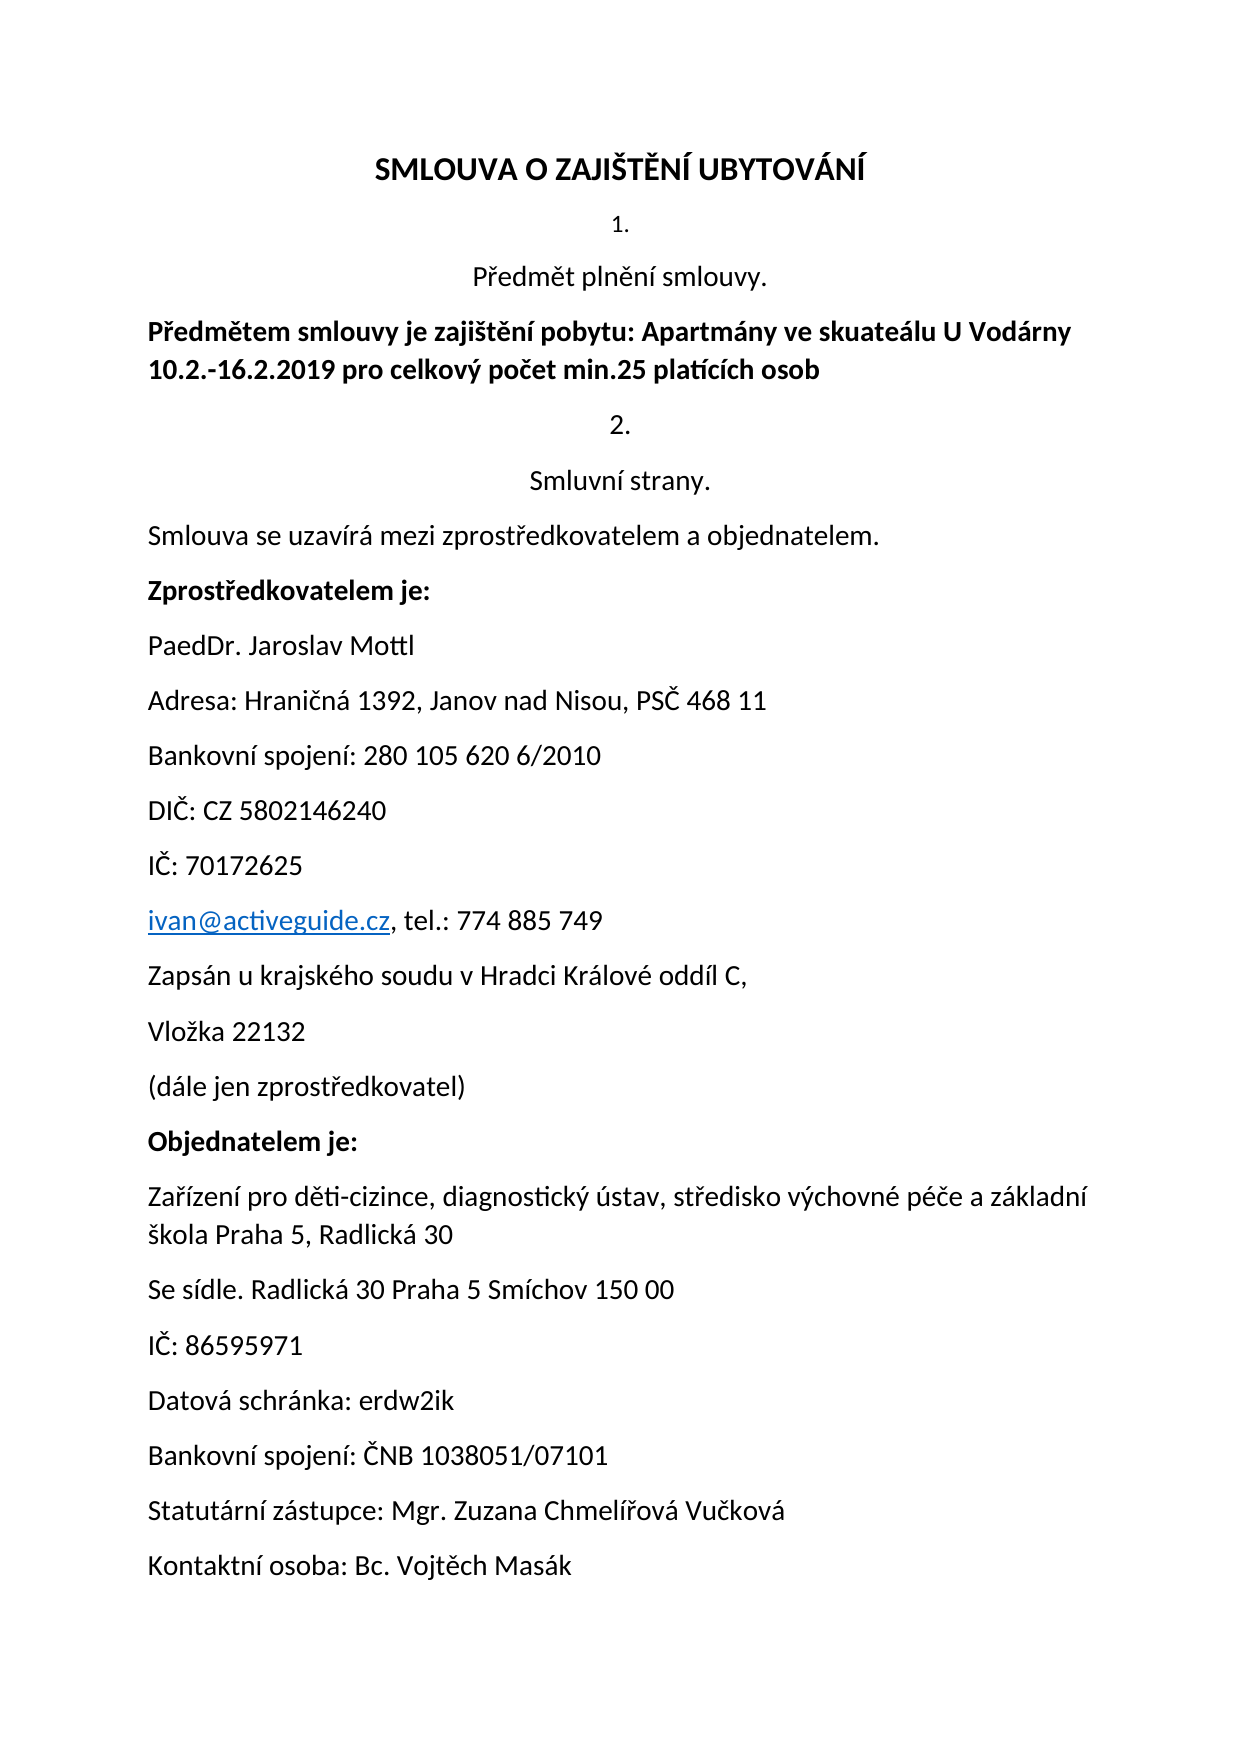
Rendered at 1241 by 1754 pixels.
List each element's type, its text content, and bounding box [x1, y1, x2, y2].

text Zprostředkovatelem je: [148, 572, 1093, 607]
text Smluvní strany. [148, 462, 1093, 497]
text IČ: 86595971 [148, 1327, 1093, 1362]
text Smlouva se uzavírá mezi zprostředkovatelem a objednatelem. [148, 517, 1093, 552]
text Předmět plnění smlouvy. [148, 258, 1093, 293]
text Se sídle. Radlická 30 Praha 5 Smíchov 150 00 [148, 1271, 1093, 1307]
text Datová schránka: erdw2ik [148, 1382, 1093, 1417]
text Bankovní spojení: ČNB 1038051/07101 [148, 1437, 1093, 1472]
text Adresa: Hraničná 1392, Janov nad Nisou, PSČ 468 11 [148, 682, 1093, 718]
text Zapsán u krajského soudu v Hradci Králové oddíl C, [148, 957, 1093, 993]
text PaedDr. Jaroslav Mottl [148, 627, 1093, 662]
text DIČ: CZ 5802146240 [148, 792, 1093, 828]
text 2. [148, 406, 1093, 442]
text (dále jen zprostředkovatel) [148, 1068, 1093, 1103]
text Zařízení pro děti-cizince, diagnostický ústav, středisko výchovné péče a základní škola Praha 5, Radlická 30 [148, 1178, 1093, 1252]
text 1. [148, 208, 1093, 239]
text SMLOUVA O ZAJIŠTĚNÍ UBYTOVÁNÍ [148, 148, 1093, 188]
text Statutární zástupce: Mgr. Zuzana Chmelířová Vučková [148, 1492, 1093, 1527]
text ivan@activeguide.cz, tel.: 774 885 749 [148, 902, 1093, 938]
text Vložka 22132 [148, 1013, 1093, 1048]
text Objednatelem je: [148, 1123, 1093, 1158]
text Kontaktní osoba: Bc. Vojtěch Masák [148, 1547, 1093, 1583]
text IČ: 70172625 [148, 847, 1093, 883]
text Bankovní spojení: 280 105 620 6/2010 [148, 737, 1093, 773]
text Předmětem smlouvy je zajištění pobytu: Apartmány ve skuateálu U Vodárny 10.2.-16.2.2019 pro celkový počet min.25 platících osob [148, 313, 1093, 387]
